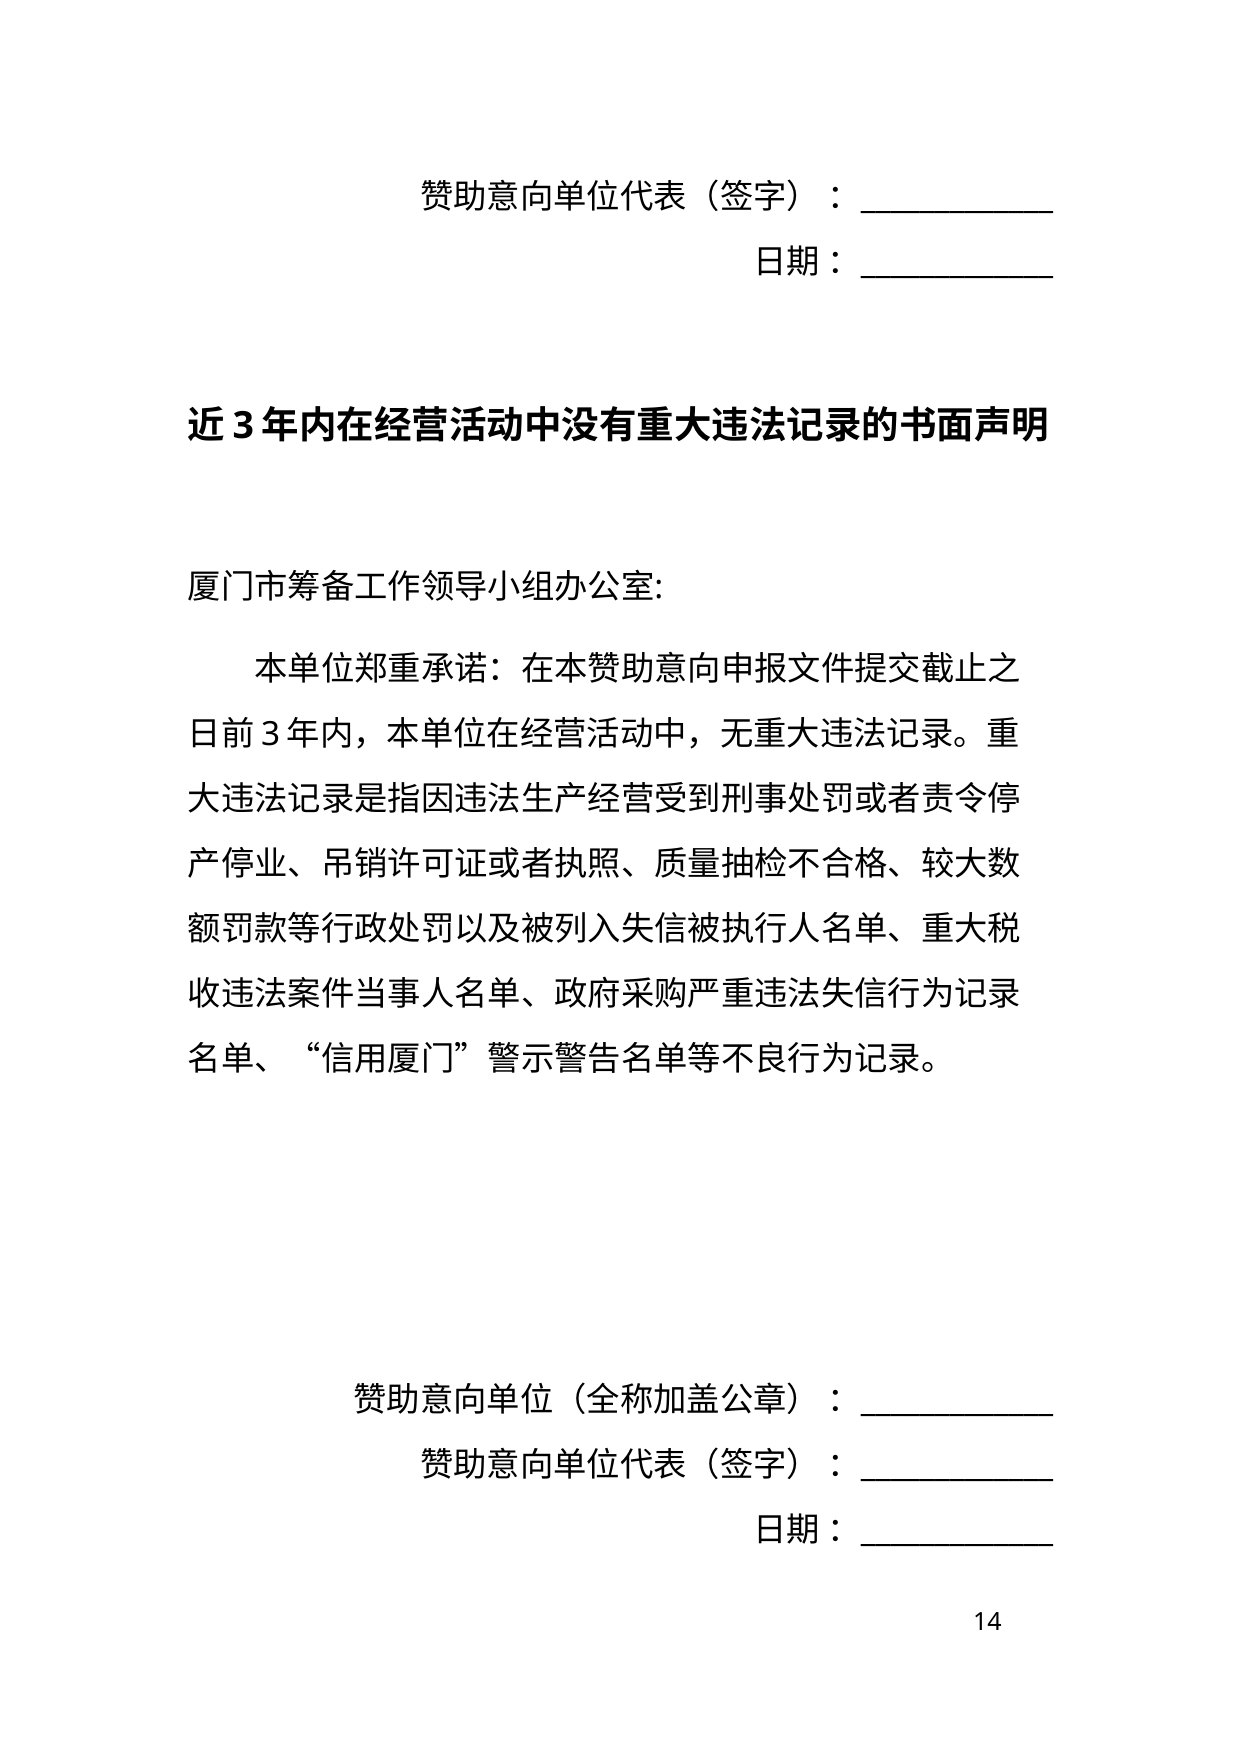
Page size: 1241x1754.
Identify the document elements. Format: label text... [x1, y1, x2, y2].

text 日期 ：_____________ [187, 1494, 1053, 1559]
text 日期 ：_____________ [187, 227, 1053, 292]
text 赞助意向单位代表（签字） ：_____________ [225, 1429, 1053, 1494]
text 赞助意向单位代表（签字） ：_____________ [225, 162, 1053, 227]
text 赞助意向单位（全称加盖公章） ：_____________ [225, 1364, 1053, 1429]
text 本单位郑重承诺：在本赞助意向申报文件提交截止之日前3年内，本单位在经营活动中，无重大违法记录。重大违法记录是指因违法生产经营受到刑事处罚或者责令停产停业、吊销许可证或者执照、质量抽检不合格、较大数额罚款等行政处罚以及被列入失信被执行人名单、重大税收违法案件当事人名单、政府采购严重违法失信行为记录名单、“信用厦门”警示警告名单等不良行为记录。 [187, 633, 1053, 1088]
text 厦门市筹备工作领导小组办公室: [187, 552, 1053, 617]
text 近3年内在经营活动中没有重大违法记录的书面声明 [187, 389, 1053, 454]
